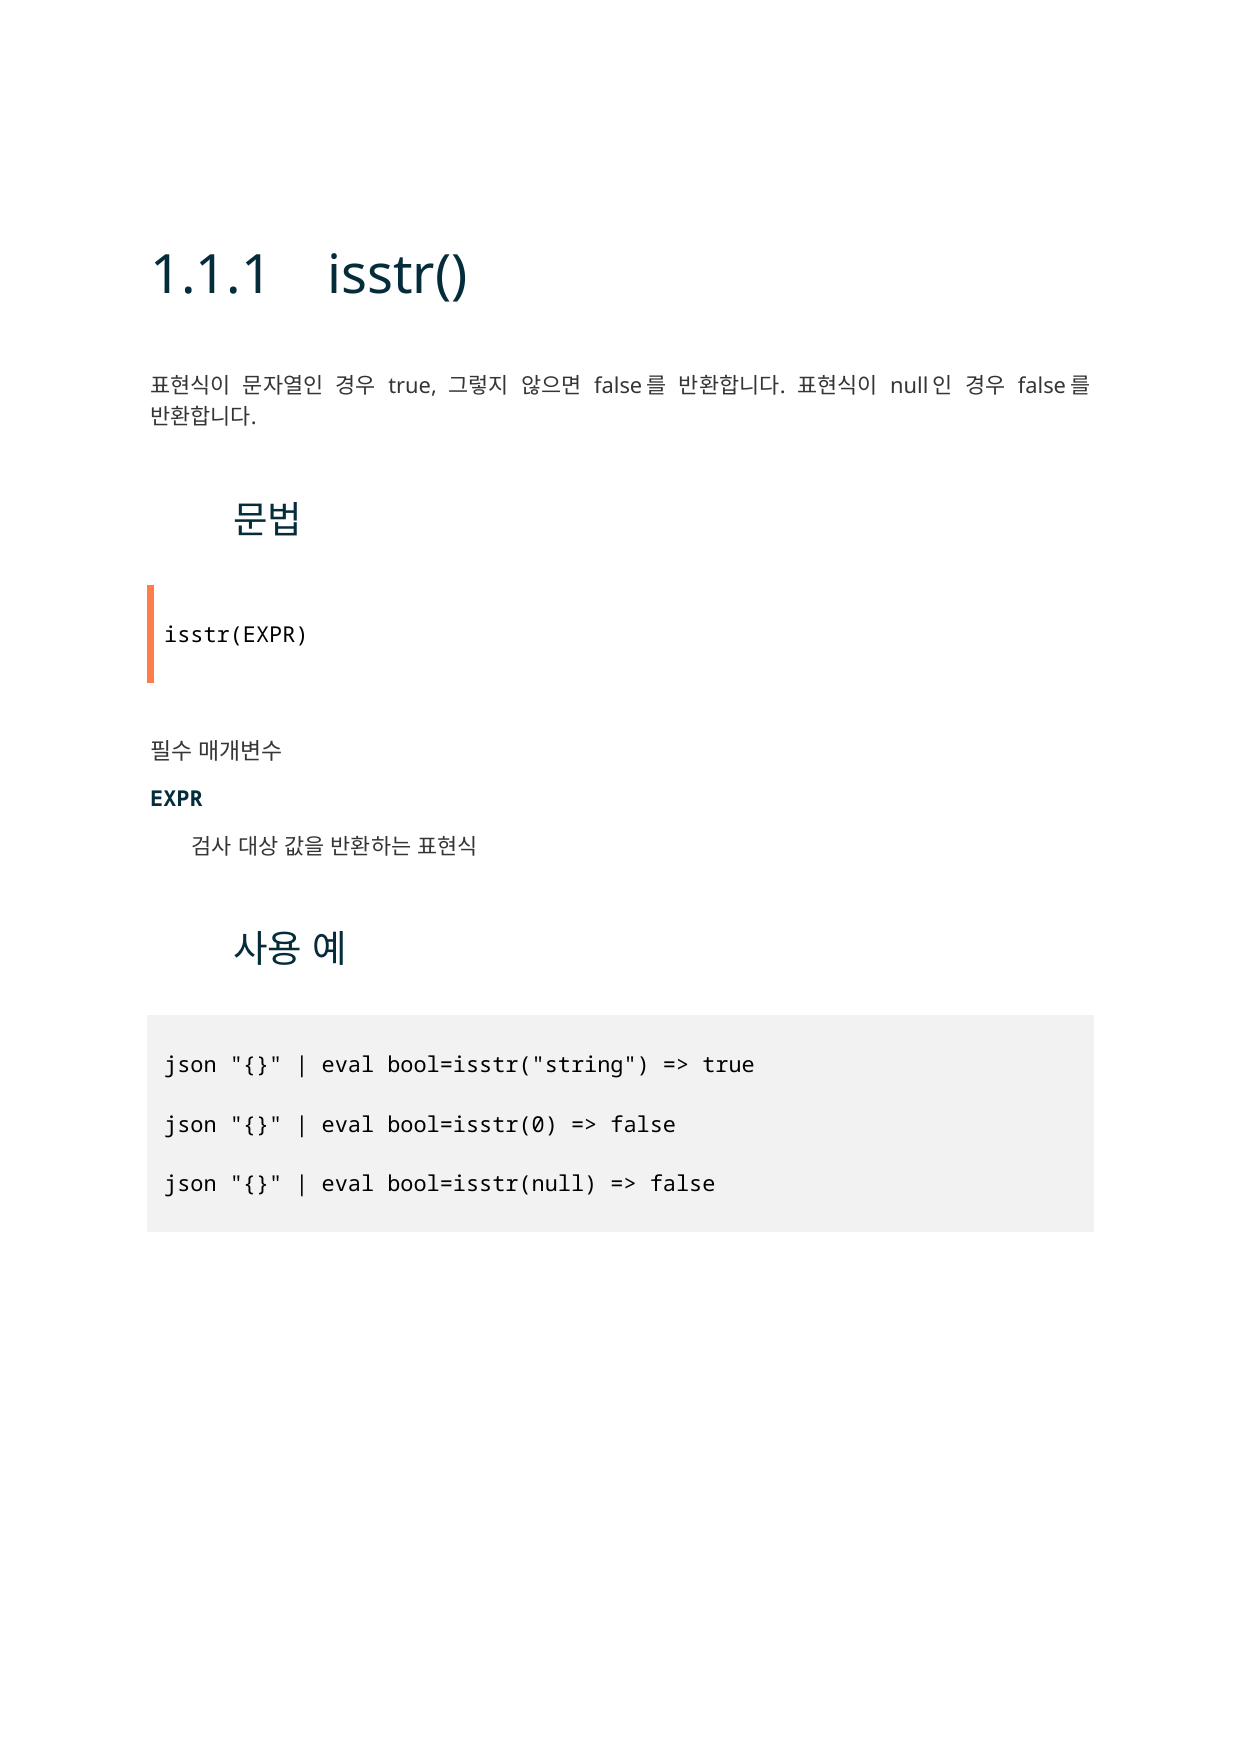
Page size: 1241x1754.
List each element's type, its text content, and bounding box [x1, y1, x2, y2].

text 검사 대상 값을 반환하는 표현식 [192, 829, 1090, 861]
subtitle isstr() [150, 236, 1090, 309]
subtitle 사용 예 [150, 919, 1090, 973]
subtitle 문법 [150, 489, 1090, 544]
text 표현식이 문자열인 경우 true, 그렇지 않으면 false를 반환합니다. 표현식이 null인 경우 false를 반환합니다. [150, 368, 1090, 431]
text EXPR [150, 783, 1090, 813]
text isstr(EXPR) [154, 586, 1093, 682]
text 필수 매개변수 [150, 733, 1090, 766]
text json "{}" | eval bool=isstr("string") => true json "{}" | eval bool=isstr(0) => false json "{}" | eval bool=isstr(null) => false [148, 1016, 1093, 1231]
